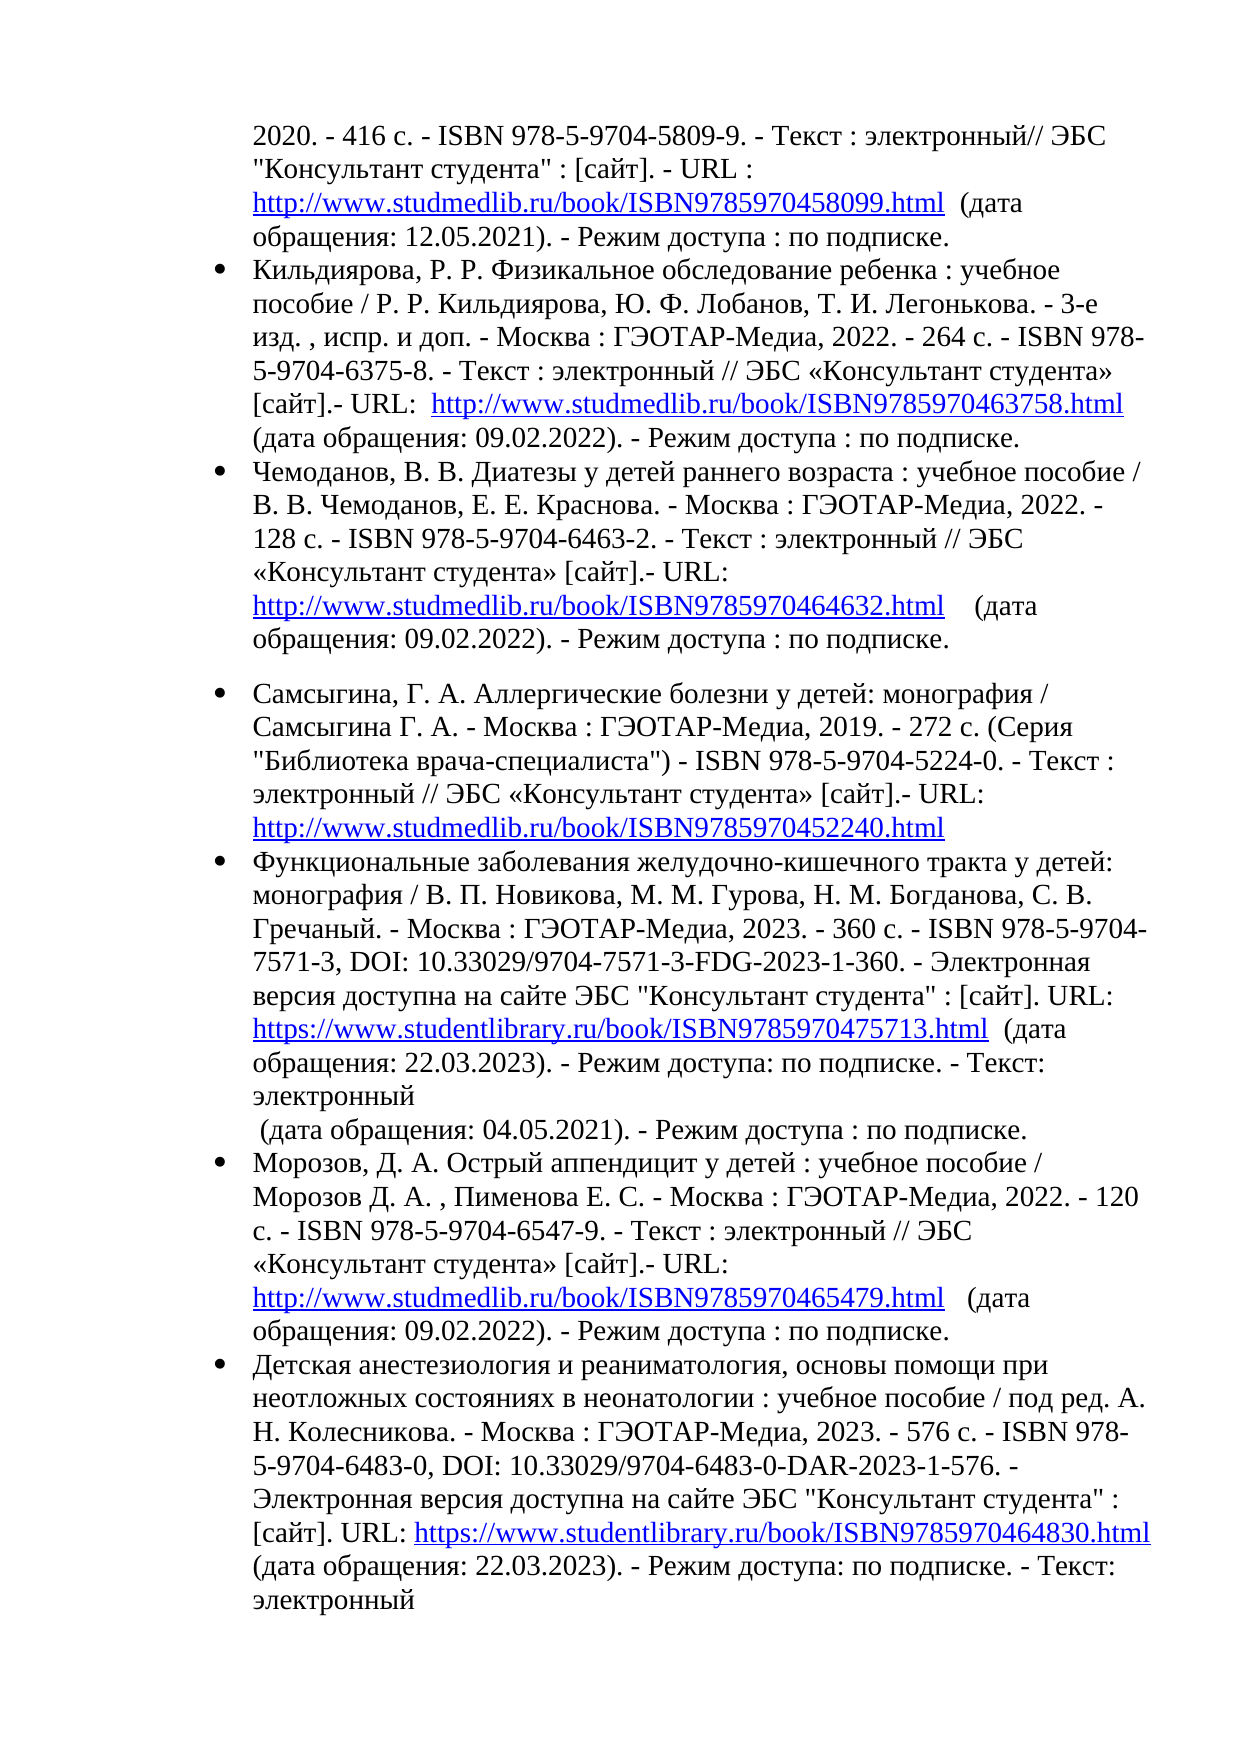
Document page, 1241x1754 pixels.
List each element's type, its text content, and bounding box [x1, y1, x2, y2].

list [215, 1561, 1152, 1628]
list Кильдиярова, Р. Р. Физикальное обследование ребенка : учебное пособие / Р. Р. Кильдиярова, Ю. Ф. Лобанов, Т. И. Легонькова. - 3-е изд. , испр. и доп. - Москва : ГЭОТАР-Медиа, 2022. - 264 с. - ISBN 978-5-9704-6375-8. - Текст : электронный // ЭБС «Консультант студента» [сайт].- URL: http://www.studmedlib.ru/book/ISBN9785970463758.html (дата обращения: 09.02.2022). - Режим доступа : по подписке. [215, 219, 1152, 420]
list Детская анестезиология и реаниматология, основы помощи при неотложных состояниях в неонатологии : учебное пособие / под ред. А. Н. Колесникова. - Москва : ГЭОТАР-Медиа, 2023. - 576 с. - ISBN 978-5-9704-6483-0, DOI: 10.33029/9704-6483-0-DAR-2023-1-576. - Электронная версия доступна на сайте ЭБС "Консультант студента" : [сайт]. URL: https://www.studentlibrary.ru/book/ISBN9785970464830.html (дата обращения: 22.03.2023). - Режим доступа: по подписке. - Текст: электронный [215, 1293, 1152, 1561]
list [215, 118, 1152, 219]
list Морозов, Д. А. Острый аппендицит у детей : учебное пособие / Морозов Д. А. , Пименова Е. С. - Москва : ГЭОТАР-Медиа, 2022. - 120 с. - ISBN 978-5-9704-6547-9. - Текст : электронный // ЭБС «Консультант студента» [сайт].- URL: http://www.studmedlib.ru/book/ISBN9785970465479.html (дата обращения: 09.02.2022). - Режим доступа : по подписке. [215, 1091, 1152, 1293]
list Самсыгина, Г. А. Аллергические болезни у детей: монография / Самсыгина Г. А. - Москва : ГЭОТАР-Медиа, 2019. - 272 с. (Серия "Библиотека врача-специалиста") - ISBN 978-5-9704-5224-0. - Текст : электронный // ЭБС «Консультант студента» [сайт].- URL: http://www.studmedlib.ru/book/ISBN9785970452240.html [215, 621, 1152, 789]
list Чемоданов, В. В. Диатезы у детей раннего возраста : учебное пособие / В. В. Чемоданов, Е. Е. Краснова. - Москва : ГЭОТАР-Медиа, 2022. - 128 с. - ISBN 978-5-9704-6463-2. - Текст : электронный // ЭБС «Консультант студента» [сайт].- URL: http://www.studmedlib.ru/book/ISBN9785970464632.html (дата обращения: 09.02.2022). - Режим доступа : по подписке. [215, 420, 1152, 621]
list Функциональные заболевания желудочно-кишечного тракта у детей: монография / В. П. Новикова, М. М. Гурова, Н. М. Богданова, С. В. Гречаный. - Москва : ГЭОТАР-Медиа, 2023. - 360 с. - ISBN 978-5-9704-7571-3, DOI: 10.33029/9704-7571-3-FDG-2023-1-360. - Электронная версия доступна на сайте ЭБС "Консультант студента" : [сайт]. URL: https://www.studentlibrary.ru/book/ISBN9785970475713.html (дата обращения: 22.03.2023). - Режим доступа: по подписке. - Текст: электронный (дата обращения: 04.05.2021). - Режим доступа : по подписке. [215, 789, 1152, 1091]
